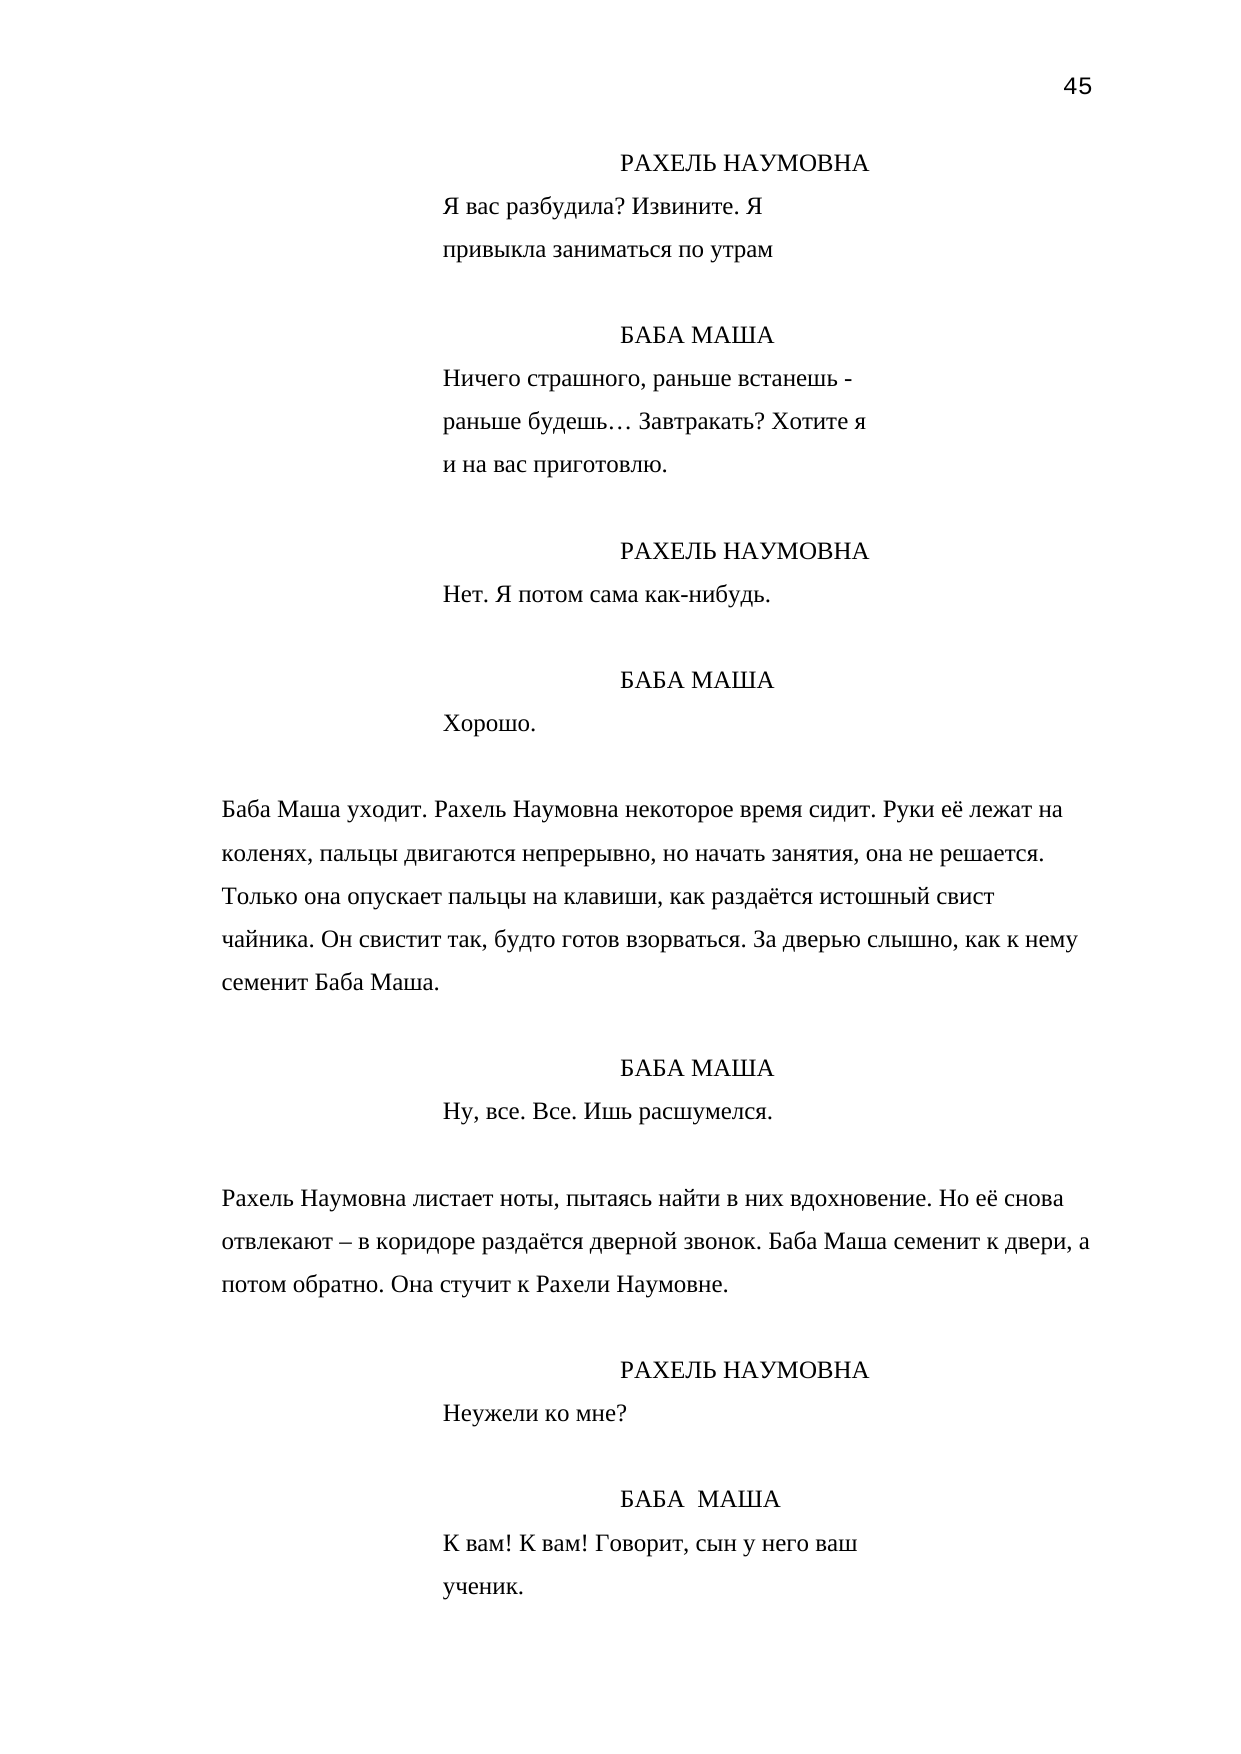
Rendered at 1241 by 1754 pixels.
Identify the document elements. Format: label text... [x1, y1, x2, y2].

text Нет. Я потом сама как-нибудь. [443, 579, 871, 608]
text БАБА МАША [620, 1484, 1093, 1513]
text Неужели ко мне? [443, 1398, 871, 1427]
text Ну, все. Все. Ишь расшумелся. [443, 1096, 871, 1125]
text К вам! К вам! Говорит, сын у него ваш ученик. [443, 1528, 871, 1599]
text Баба Маша уходит. Рахель Наумовна некоторое время сидит. Руки её лежат на коленях, пальцы двигаются непрерывно, но начать занятия, она не решается. Только она опускает пальцы на клавиши, как раздаётся истошный свист чайника. Он свистит так, будто готов взорваться. За дверью слышно, как к нему семенит Баба Маша. [221, 794, 1093, 996]
text БАБА МАША [620, 1053, 1093, 1082]
text РАХЕЛЬ НАУМОВНА [620, 536, 1093, 564]
text Я вас разбудила? Извините. Я привыкла заниматься по утрам [443, 191, 871, 263]
text Ничего страшного, раньше встанешь - раньше будешь… Завтракать? Хотите я и на вас приготовлю. [443, 363, 871, 478]
text Хорошо. [443, 708, 871, 737]
text БАБА МАША [620, 320, 1093, 349]
text Рахель Наумовна листает ноты, пытаясь найти в них вдохновение. Но её снова отвлекают – в коридоре раздаётся дверной звонок. Баба Маша семенит к двери, а потом обратно. Она стучит к Рахели Наумовне. [221, 1183, 1093, 1298]
text БАБА МАША [620, 665, 1093, 694]
text РАХЕЛЬ НАУМОВНА [620, 1355, 1093, 1384]
text РАХЕЛЬ НАУМОВНА [620, 148, 1093, 176]
